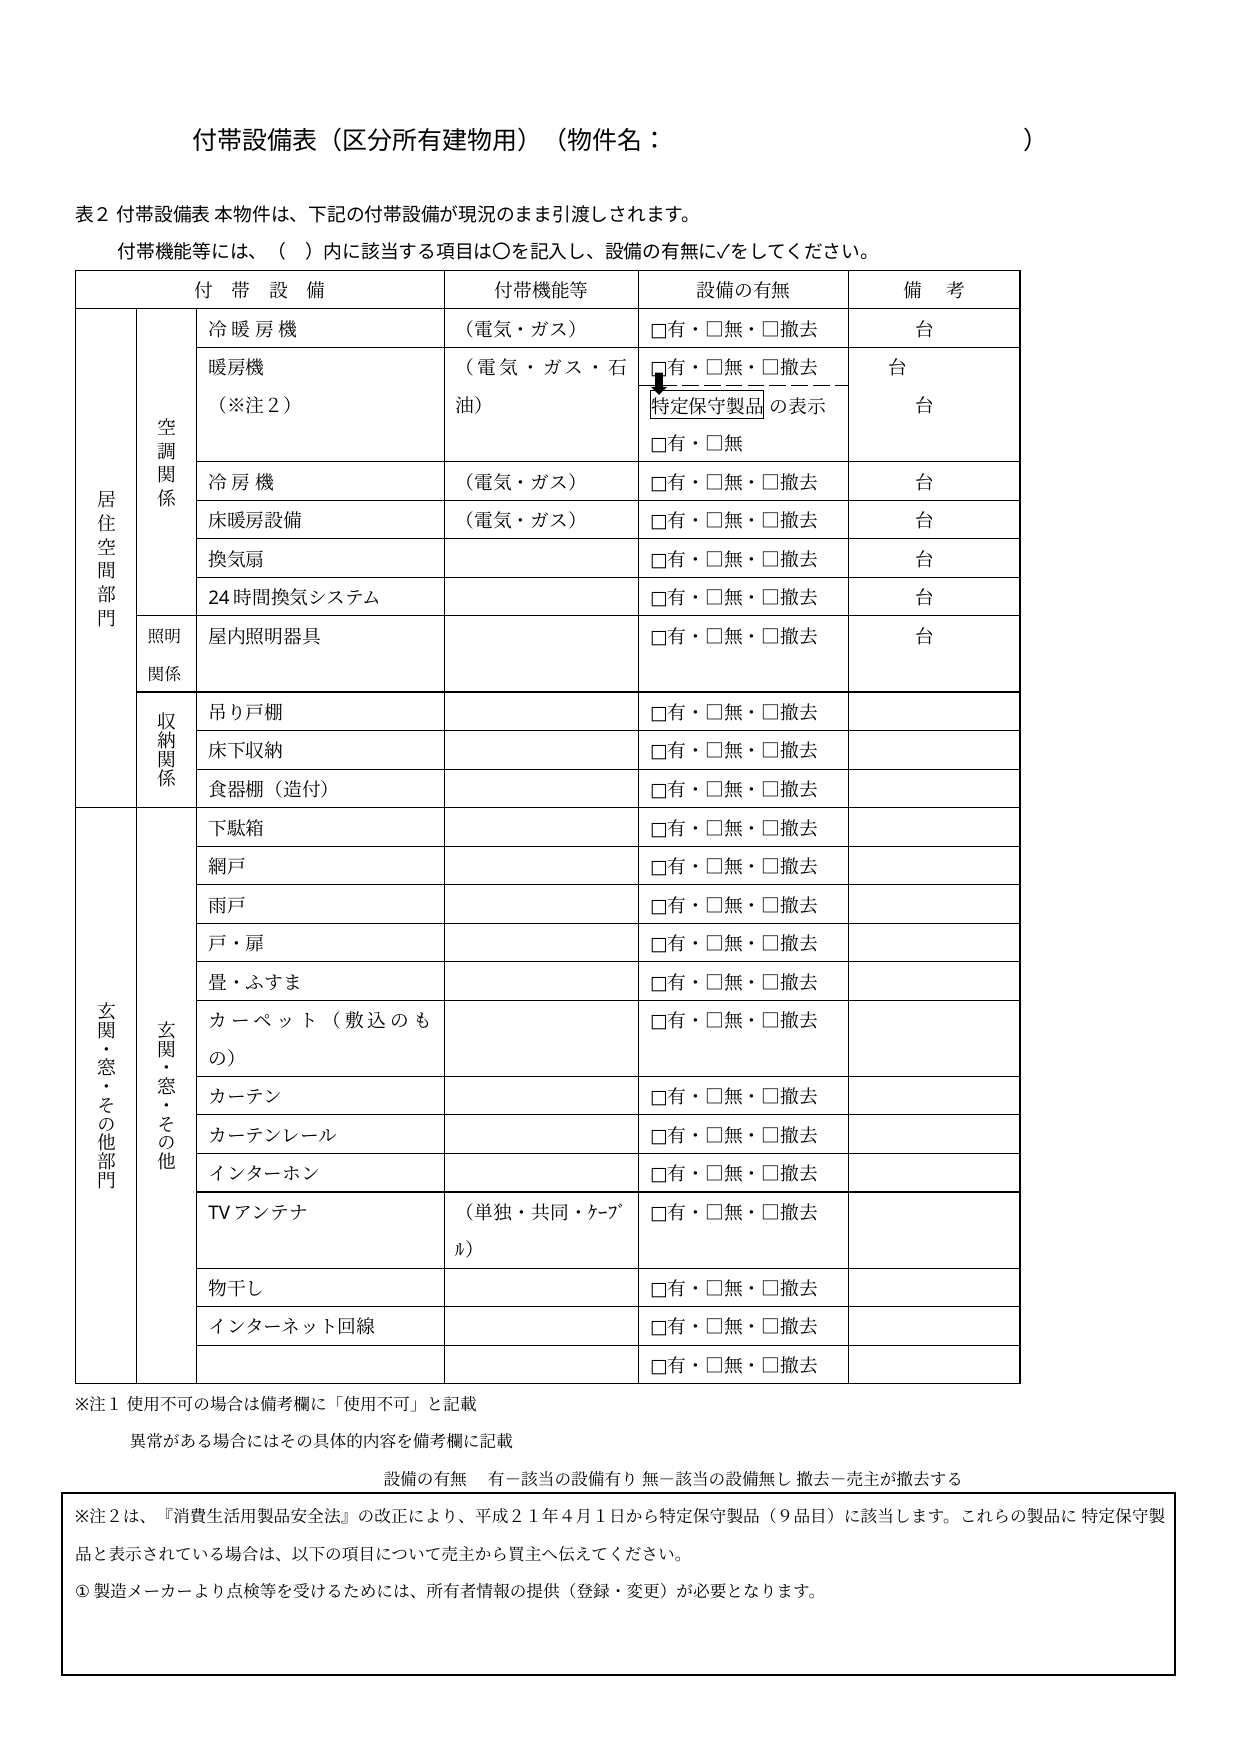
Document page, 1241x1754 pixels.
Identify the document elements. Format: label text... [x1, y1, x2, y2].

text 表２ 付帯設備表 本物件は、下記の付帯設備が現況のまま引渡しされます。 [75, 194, 1165, 232]
table_cell 24時間換気システム [197, 578, 444, 615]
table_cell 照明関係 [137, 616, 196, 691]
table_header 付帯機能等 [445, 271, 638, 308]
table_cell 吊り戸棚 [197, 693, 444, 730]
table_cell □有・□無・□撤去 [639, 962, 848, 1000]
table_cell [849, 847, 1019, 884]
table_header 設備の有無 [639, 271, 848, 308]
table_cell [445, 770, 638, 807]
table_cell 冷 房 機 [197, 462, 444, 500]
table_cell 空 調 関 係 [137, 309, 196, 615]
table_cell [445, 1269, 638, 1306]
table_cell [445, 1077, 638, 1114]
table_cell [849, 1346, 1019, 1383]
table_cell [445, 1001, 638, 1076]
table_cell インターネット回線 [197, 1307, 444, 1344]
table_cell [445, 578, 638, 615]
table_cell [849, 1154, 1019, 1191]
table_cell □有・□無・□撤去 [639, 770, 848, 807]
table_cell 畳・ふすま [197, 962, 444, 1000]
table_cell 雨戸 [197, 885, 444, 923]
table_cell [445, 885, 638, 923]
table_cell （単独・共同・ｹｰﾌﾞﾙ） [445, 1193, 638, 1267]
table_cell 台 [849, 616, 1019, 691]
table_cell インターホン [197, 1154, 444, 1191]
table_cell 収納関係 [137, 693, 196, 807]
text ①製造メーカーより点検等を受けるためには、所有者情報の提供（登録・変更）が必要となります。 [75, 1572, 1165, 1609]
table_cell □有・□無・□撤去 [639, 731, 848, 768]
table_cell [445, 616, 638, 691]
table_cell 台 [849, 462, 1019, 500]
table_cell □有・□無・□撤去 [639, 616, 848, 691]
table_cell [445, 1115, 638, 1153]
table_cell 特定保守製品 の表示 □有・□無 [639, 385, 848, 461]
table_cell [445, 808, 638, 846]
table_cell [849, 1077, 1019, 1114]
table_header 備 考 [849, 271, 1019, 308]
text 異常がある場合にはその具体的内容を備考欄に記載 [75, 1422, 1165, 1459]
table_cell □有・□無・□撤去 [639, 924, 848, 961]
table_cell 戸・扉 [197, 924, 444, 961]
table_cell [445, 924, 638, 961]
table_cell （電気・ガス） [445, 309, 638, 347]
table_cell □有・□無・□撤去 [639, 1154, 848, 1191]
table_cell □有・□無・□撤去 [639, 1346, 848, 1383]
table_cell [849, 1269, 1019, 1306]
table_cell [849, 885, 1019, 923]
table_cell カーテン [197, 1077, 444, 1114]
table_cell 台 [849, 501, 1019, 538]
table_cell [849, 1001, 1019, 1076]
table_cell □有・□無・□撤去 [639, 462, 848, 500]
table_cell [445, 539, 638, 577]
table_cell 玄関・窓・その他 [137, 808, 196, 1383]
table_cell □有・□無・□撤去 [639, 501, 848, 538]
table_cell 屋内照明器具 [197, 616, 444, 691]
table_cell 台 [849, 309, 1019, 347]
table_cell [445, 962, 638, 1000]
table_cell 換気扇 [197, 539, 444, 577]
table_cell 床暖房設備 [197, 501, 444, 538]
table_cell 物干し [197, 1269, 444, 1306]
table_cell カーテンレール [197, 1115, 444, 1153]
table_cell □有・□無・□撤去 [639, 1307, 848, 1344]
table_cell 台 [849, 578, 1019, 615]
text 設備の有無 有－該当の設備有り 無－該当の設備無し 撤去－売主が撤去する [75, 1459, 1165, 1492]
table_cell □有・□無・□撤去 [639, 885, 848, 923]
table_header 付 帯 設 備 [76, 271, 444, 308]
table_cell [849, 962, 1019, 1000]
table_cell 台 台 [849, 348, 1019, 461]
table_cell 床下収納 [197, 731, 444, 768]
table_cell 台 [849, 539, 1019, 577]
text 付帯設備表（区分所有建物用）（物件名： ） [75, 119, 1165, 157]
table_cell □有・□無・□撤去 [639, 1193, 848, 1267]
table_cell [849, 1115, 1019, 1153]
table_cell □有・□無・□撤去 [639, 693, 848, 730]
table_cell 食器棚（造付） [197, 770, 444, 807]
table_cell [445, 1307, 638, 1344]
table_cell □有・□無・□撤去 [639, 847, 848, 884]
table_cell [445, 847, 638, 884]
table_cell □有・□無・□撤去 [639, 1077, 848, 1114]
table_cell （電気・ガス） [445, 501, 638, 538]
table_cell （電気・ガス・石油） [445, 348, 638, 461]
table_cell [445, 731, 638, 768]
table_cell カーペット（敷込のもの） [197, 1001, 444, 1076]
table_cell [197, 1346, 444, 1383]
text ※注２は、『消費生活用製品安全法』の改正により、平成２１年４月１日から特定保守製品（９品目）に該当します。これらの製品に 特定保守製品と表示されている場合は、以下の項目について売主から買主へ伝えてください。 [75, 1497, 1165, 1572]
table_cell [445, 1154, 638, 1191]
table_cell [445, 1346, 638, 1383]
table_cell □有・□無・□撤去 [639, 808, 848, 846]
table_cell [849, 1193, 1019, 1267]
table_cell 冷 暖 房 機 [197, 309, 444, 347]
table_cell □有・□無・□撤去 [639, 1269, 848, 1306]
text ※注１ 使用不可の場合は備考欄に「使用不可」と記載 [75, 1384, 1165, 1422]
text 付帯機能等には、（ ）内に該当する項目は〇を記入し、設備の有無に✓をしてください。 [75, 232, 1165, 269]
table_cell [849, 731, 1019, 768]
table_cell [445, 693, 638, 730]
table_cell □有・□無・□撤去 [639, 1115, 848, 1153]
table_cell [849, 693, 1019, 730]
table_cell [849, 808, 1019, 846]
table_cell 玄関・窓・その他部門 [76, 808, 136, 1383]
table_cell □有・□無・□撤去 [639, 539, 848, 577]
table_cell 網戸 [197, 847, 444, 884]
table_cell （電気・ガス） [445, 462, 638, 500]
table_cell [849, 924, 1019, 961]
table_cell 下駄箱 [197, 808, 444, 846]
table_cell TVアンテナ [197, 1193, 444, 1267]
table_cell □有・□無・□撤去 [639, 348, 848, 385]
table_cell 居 住 空 間 部 門 [76, 309, 136, 807]
table_cell [849, 1307, 1019, 1344]
table_cell □有・□無・□撤去 [639, 578, 848, 615]
table_cell [849, 770, 1019, 807]
table_cell □有・□無・□撤去 [639, 309, 848, 347]
table_cell 暖房機 （※注２） [197, 348, 444, 461]
table_cell □有・□無・□撤去 [639, 1001, 848, 1076]
